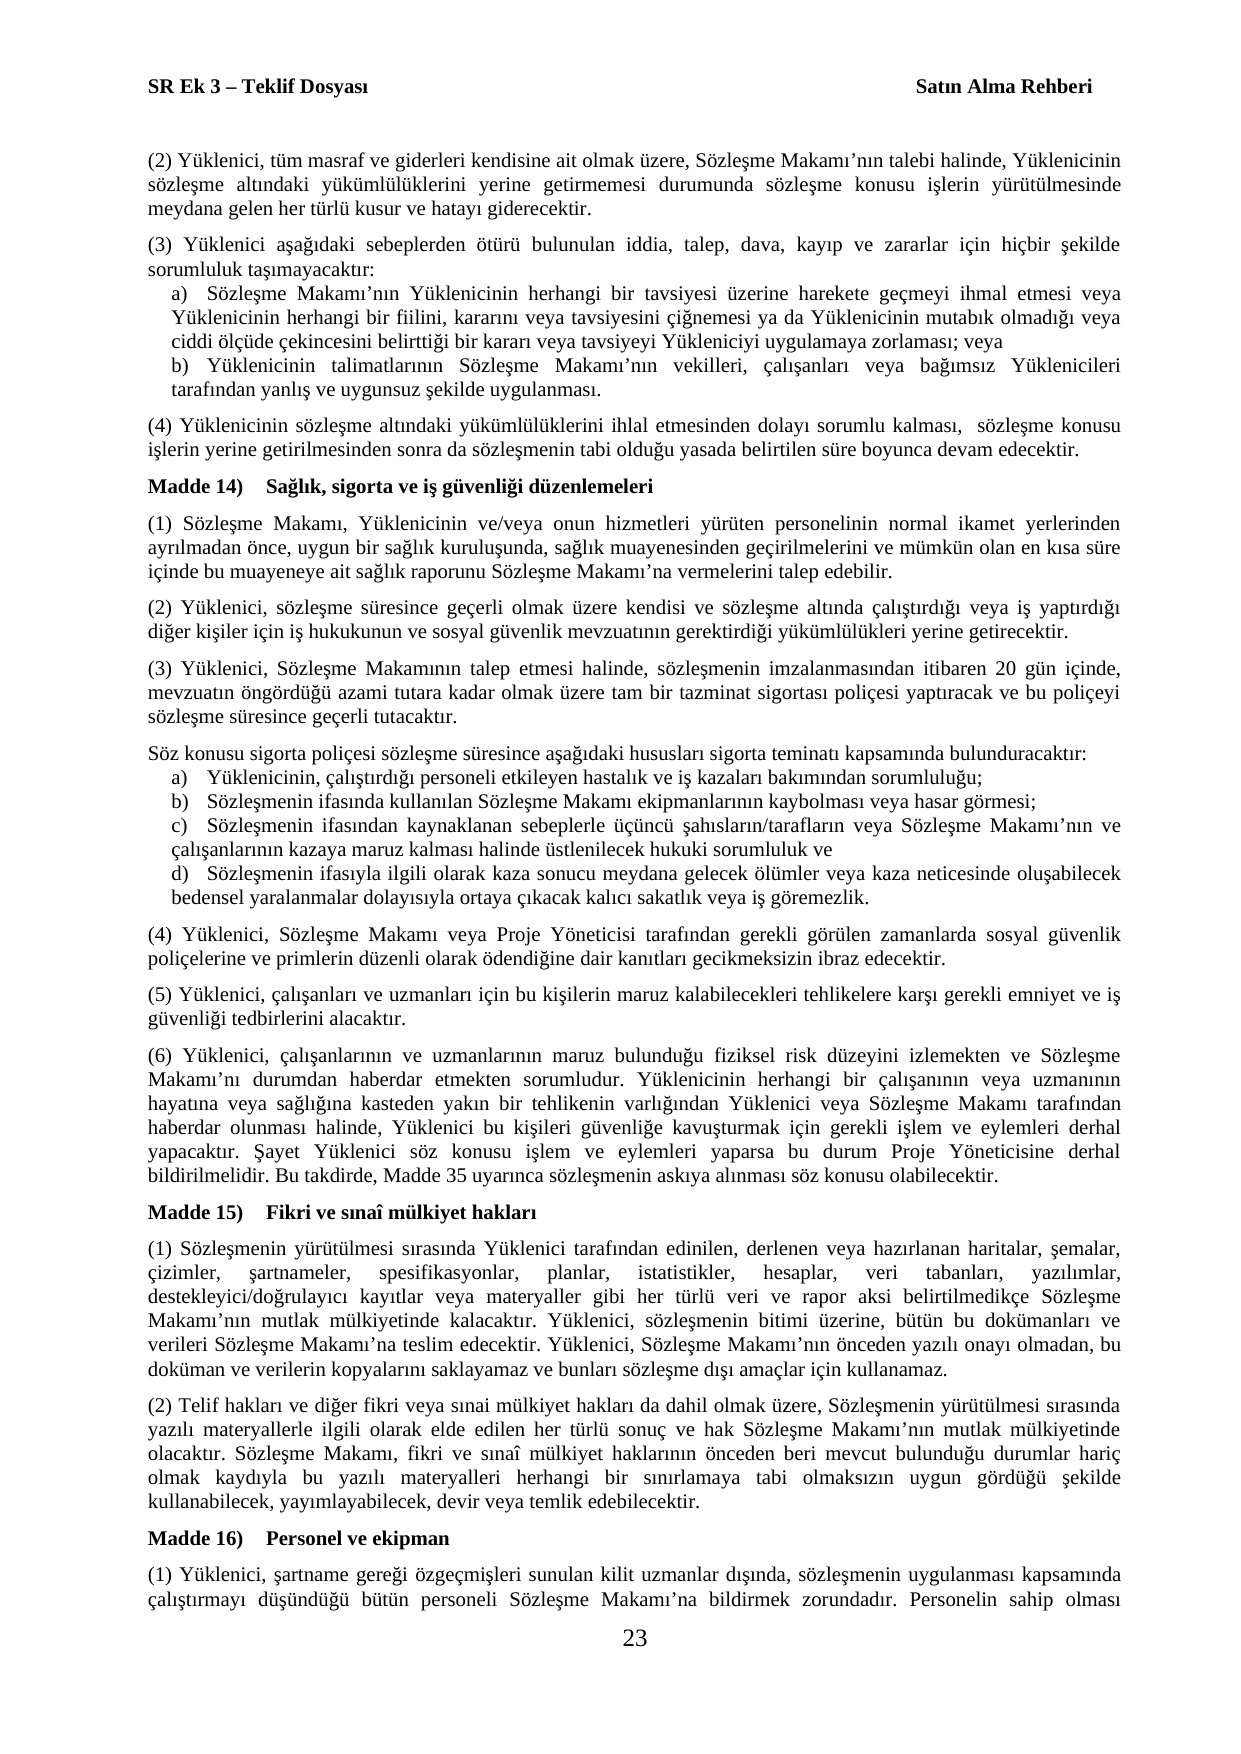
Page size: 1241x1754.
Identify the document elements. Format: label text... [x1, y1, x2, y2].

text (2) Yüklenici, sözleşme süresince geçerli olmak üzere kendisi ve sözleşme altında çalıştırdığı veya iş yaptırdığı diğer kişiler için iş hukukunun ve sosyal güvenlik mevzuatının gerektirdiği yükümlülükleri yerine getirecektir. [148, 595, 1122, 643]
list Sağlık, sigorta ve iş güvenliği düzenlemeleri [148, 474, 1122, 498]
text (3) Yüklenici, Sözleşme Makamının talep etmesi halinde, sözleşmenin imzalanmasından itibaren 20 gün içinde, mevzuatın öngördüğü azami tutara kadar olmak üzere tam bir tazminat sigortası poliçesi yaptıracak ve bu poliçeyi sözleşme süresince geçerli tutacaktır. [148, 656, 1122, 728]
list Personel ve ekipman [148, 1526, 1122, 1550]
list Fikri ve sınaî mülkiyet hakları [148, 1199, 1122, 1224]
text a) Sözleşme Makamı’nın Yüklenicinin herhangi bir tavsiyesi üzerine harekete geçmeyi ihmal etmesi veya Yüklenicinin herhangi bir fiilini, kararını veya tavsiyesini çiğnemesi ya da Yüklenicinin mutabık olmadığı veya ciddi ölçüde çekincesini belirttiği bir kararı veya tavsiyeyi Yükleniciyi uygulamaya zorlaması; veya [171, 281, 1122, 353]
text (5) Yüklenici, çalışanları ve uzmanları için bu kişilerin maruz kalabilecekleri tehlikelere karşı gerekli emniyet ve iş güvenliği tedbirlerini alacaktır. [148, 982, 1122, 1030]
text (3) Yüklenici aşağıdaki sebeplerden ötürü bulunulan iddia, talep, dava, kayıp ve zararlar için hiçbir şekilde sorumluluk taşımayacaktır: [148, 232, 1122, 281]
text b) Sözleşmenin ifasında kullanılan Sözleşme Makamı ekipmanlarının kaybolması veya hasar görmesi; [171, 789, 1122, 813]
text d) Sözleşmenin ifasıyla ilgili olarak kaza sonucu meydana gelecek ölümler veya kaza neticesinde oluşabilecek bedensel yaralanmalar dolayısıyla ortaya çıkacak kalıcı sakatlık veya iş göremezlik. [171, 861, 1122, 909]
text (1) Sözleşmenin yürütülmesi sırasında Yüklenici tarafından edinilen, derlenen veya hazırlanan haritalar, şemalar, çizimler, şartnameler, spesifikasyonlar, planlar, istatistikler, hesaplar, veri tabanları, yazılımlar, destekleyici/doğrulayıcı kayıtlar veya materyaller gibi her türlü veri ve rapor aksi belirtilmedikçe Sözleşme Makamı’nın mutlak mülkiyetinde kalacaktır. Yüklenici, sözleşmenin bitimi üzerine, bütün bu dokümanları ve verileri Sözleşme Makamı’na teslim edecektir. Yüklenici, Sözleşme Makamı’nın önceden yazılı onayı olmadan, bu doküman ve verilerin kopyalarını saklayamaz ve bunları sözleşme dışı amaçlar için kullanamaz. [148, 1236, 1122, 1381]
text (2) Yüklenici, tüm masraf ve giderleri kendisine ait olmak üzere, Sözleşme Makamı’nın talebi halinde, Yüklenicinin sözleşme altındaki yükümlülüklerini yerine getirmemesi durumunda sözleşme konusu işlerin yürütülmesinde meydana gelen her türlü kusur ve hatayı giderecektir. [148, 148, 1122, 220]
text Söz konusu sigorta poliçesi sözleşme süresince aşağıdaki hususları sigorta teminatı kapsamında bulunduracaktır: [148, 741, 1122, 764]
text a) Yüklenicinin, çalıştırdığı personeli etkileyen hastalık ve iş kazaları bakımından sorumluluğu; [171, 764, 1122, 789]
text (4) Yüklenici, Sözleşme Makamı veya Proje Yöneticisi tarafından gerekli görülen zamanlarda sosyal güvenlik poliçelerine ve primlerin düzenli olarak ödendiğine dair kanıtları gecikmeksizin ibraz edecektir. [148, 921, 1122, 969]
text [148, 1562, 1122, 1611]
text b) Yüklenicinin talimatlarının Sözleşme Makamı’nın vekilleri, çalışanları veya bağımsız Yüklenicileri tarafından yanlış ve uygunsuz şekilde uygulanması. [171, 353, 1122, 401]
text (6) Yüklenici, çalışanlarının ve uzmanlarının maruz bulunduğu fiziksel risk düzeyini izlemekten ve Sözleşme Makamı’nı durumdan haberdar etmekten sorumludur. Yüklenicinin herhangi bir çalışanının veya uzmanının hayatına veya sağlığına kasteden yakın bir tehlikenin varlığından Yüklenici veya Sözleşme Makamı tarafından haberdar olunması halinde, Yüklenici bu kişileri güvenliğe kavuşturmak için gerekli işlem ve eylemleri derhal yapacaktır. Şayet Yüklenici söz konusu işlem ve eylemleri yaparsa bu durum Proje Yöneticisine derhal bildirilmelidir. Bu takdirde, Madde 35 uyarınca sözleşmenin askıya alınması söz konusu olabilecektir. [148, 1043, 1122, 1187]
text (1) Sözleşme Makamı, Yüklenicinin ve/veya onun hizmetleri yürüten personelinin normal ikamet yerlerinden ayrılmadan önce, uygun bir sağlık kuruluşunda, sağlık muayenesinden geçirilmelerini ve mümkün olan en kısa süre içinde bu muayeneye ait sağlık raporunu Sözleşme Makamı’na vermelerini talep edebilir. [148, 511, 1122, 583]
text c) Sözleşmenin ifasından kaynaklanan sebeplerle üçüncü şahısların/tarafların veya Sözleşme Makamı’nın ve çalışanlarının kazaya maruz kalması halinde üstlenilecek hukuki sorumluluk ve [171, 813, 1122, 861]
text (4) Yüklenicinin sözleşme altındaki yükümlülüklerini ihlal etmesinden dolayı sorumlu kalması, sözleşme konusu işlerin yerine getirilmesinden sonra da sözleşmenin tabi olduğu yasada belirtilen süre boyunca devam edecektir. [148, 413, 1122, 461]
text (2) Telif hakları ve diğer fikri veya sınai mülkiyet hakları da dahil olmak üzere, Sözleşmenin yürütülmesi sırasında yazılı materyallerle ilgili olarak elde edilen her türlü sonuç ve hak Sözleşme Makamı’nın mutlak mülkiyetinde olacaktır. Sözleşme Makamı, fikri ve sınaî mülkiyet haklarının önceden beri mevcut bulunduğu durumlar hariç olmak kaydıyla bu yazılı materyalleri herhangi bir sınırlamaya tabi olmaksızın uygun gördüğü şekilde kullanabilecek, yayımlayabilecek, devir veya temlik edebilecektir. [148, 1393, 1122, 1513]
